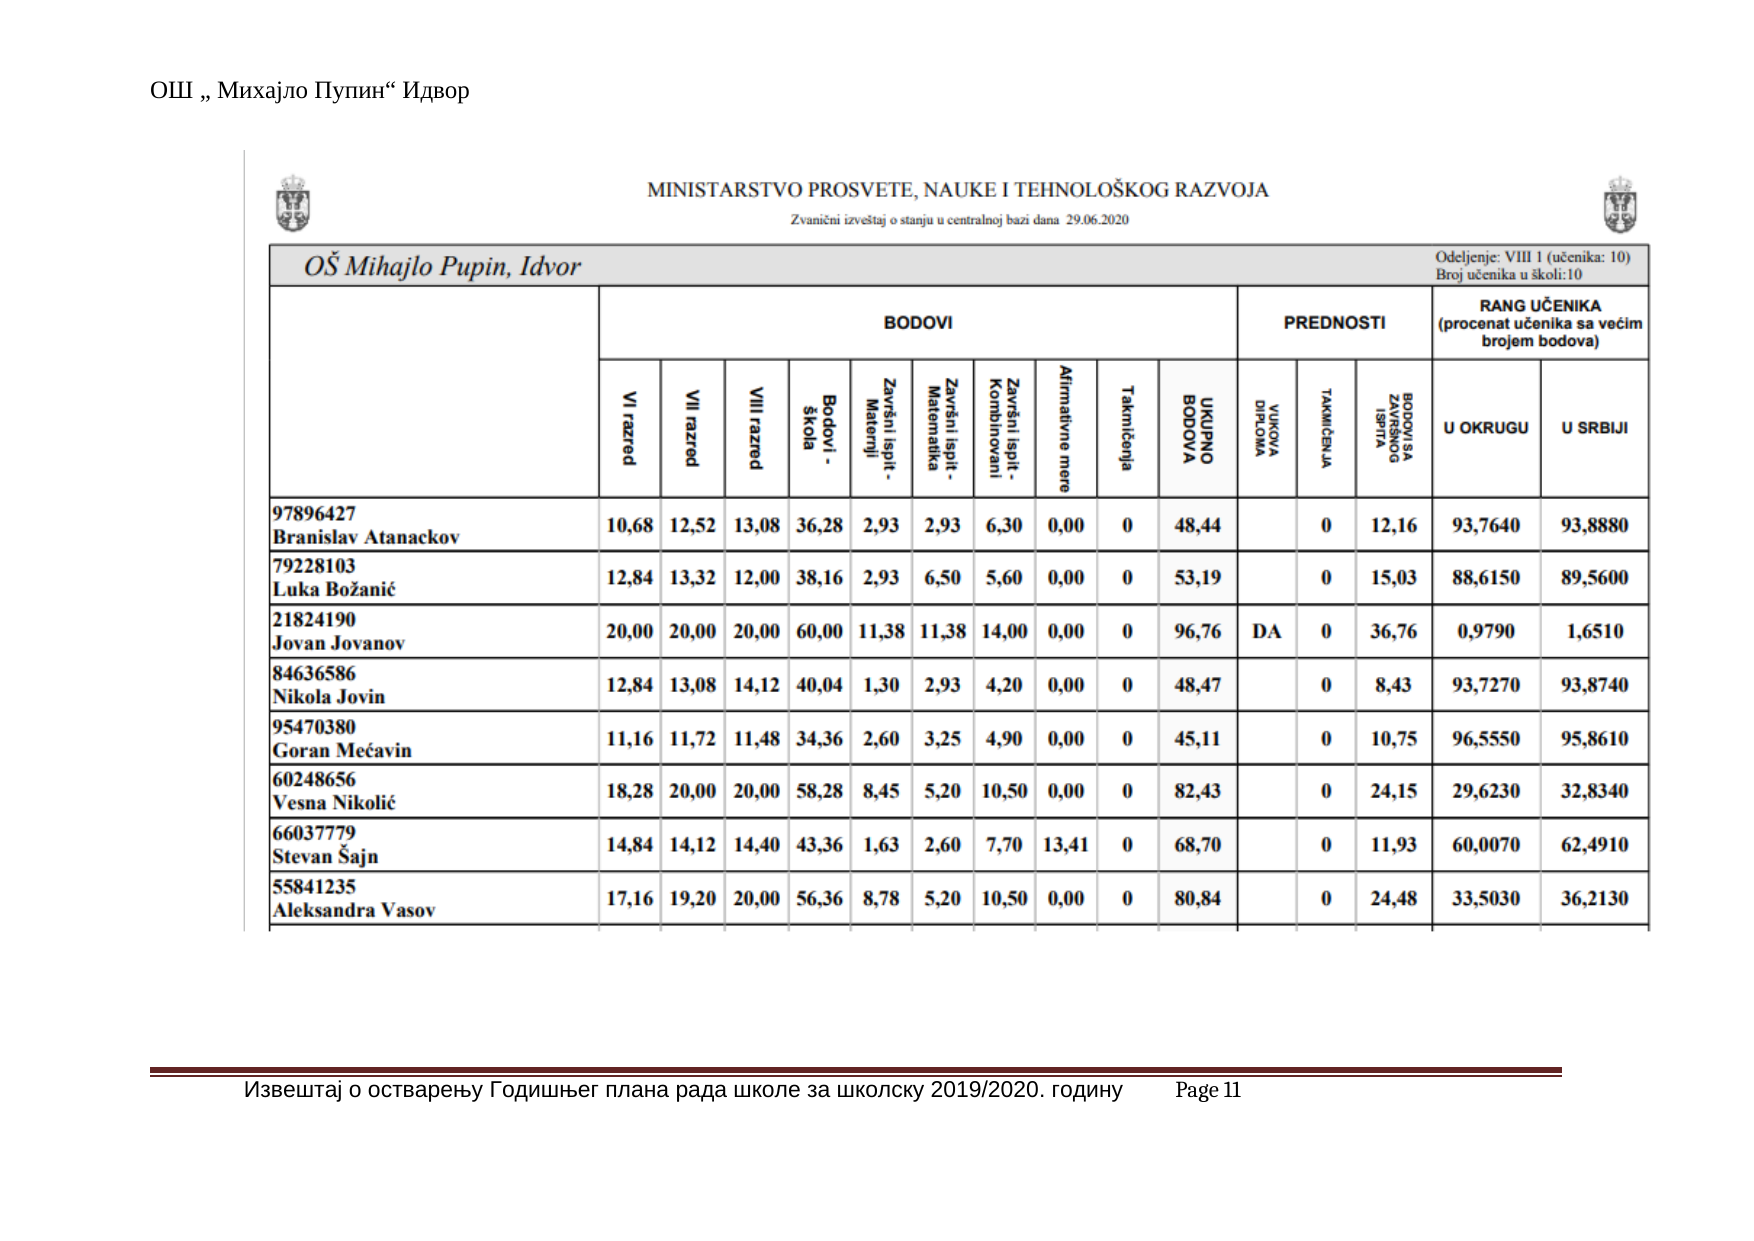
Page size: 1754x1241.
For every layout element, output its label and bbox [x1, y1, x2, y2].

picture [243, 150, 1754, 1068]
